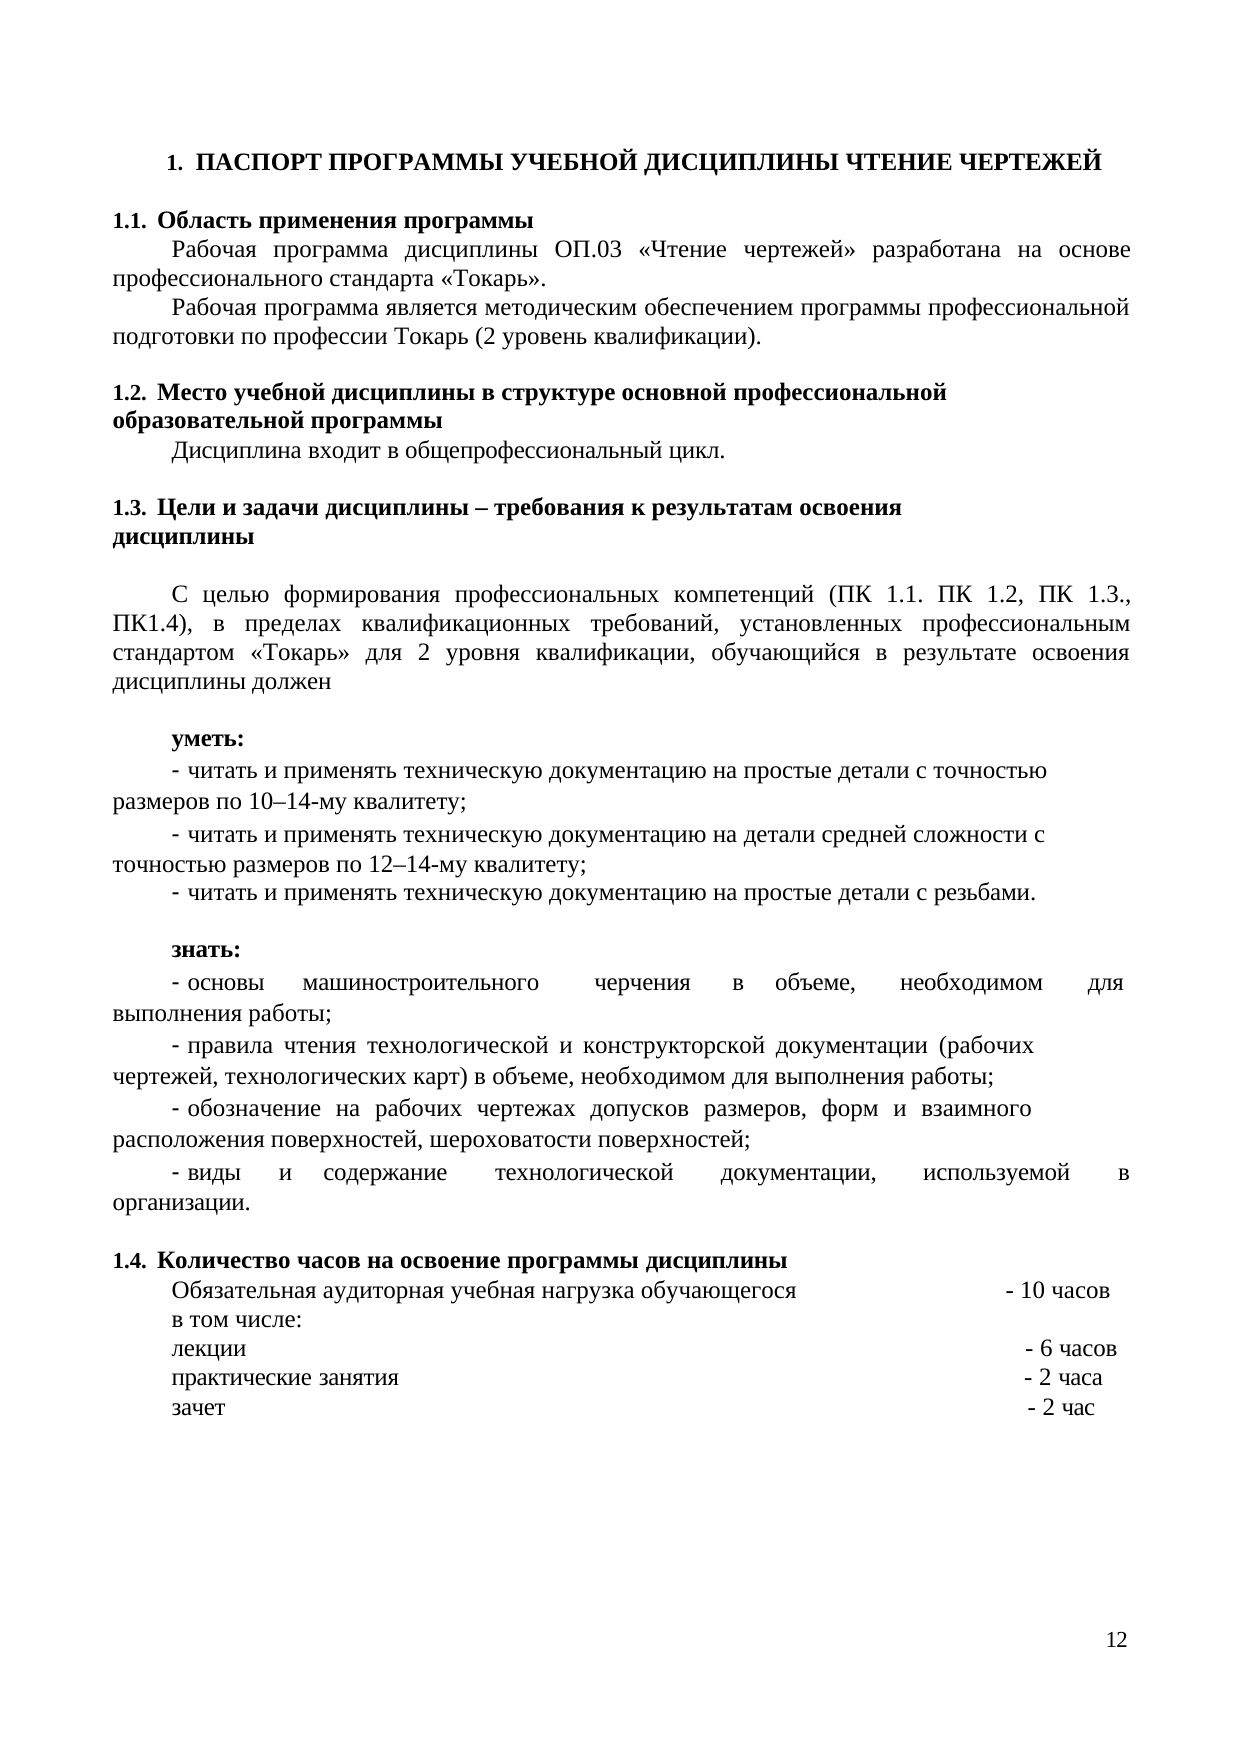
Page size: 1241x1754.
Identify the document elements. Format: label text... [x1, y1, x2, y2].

subtitle Место учебной дисциплины в структуре основной профессиональной образовательной программы [112, 378, 1042, 434]
subtitle знать: [171, 934, 1176, 963]
list читать и применять техническую документацию на простые детали с точностью размеров по 10–14-му квалитету; [112, 752, 1130, 815]
text С целью формирования профессиональных компетенций (ПК 1.1. ПК 1.2, ПК 1.3., ПК1.4), в пределах квалификационных требований, установленных профессиональным стандартом «Токарь» для 2 уровня квалификации, обучающийся в результате освоения дисциплины должен [112, 579, 1131, 695]
list основы машиностроительного черчения в объеме, необходимом для выполнения работы; [112, 964, 1130, 1026]
text лекции - 6 часов [171, 1333, 1176, 1362]
list виды и содержание технологической документации, используемой в организации. [112, 1153, 1131, 1216]
text Рабочая программа является методическим обеспечением программы профессиональной подготовки по профессии Токарь (2 уровень квалификации). [112, 292, 1130, 350]
text практические занятия - 2 часа [171, 1362, 1176, 1391]
text Рабочая программа дисциплины ОП.03 «Чтение чертежей» разработана на основе профессионального стандарта «Токарь». [112, 234, 1132, 292]
list обозначение на рабочих чертежах допусков размеров, форм и взаимного расположения поверхностей, шероховатости поверхностей; [112, 1090, 1131, 1153]
list читать и применять техническую документацию на детали средней сложности с точностью размеров по 12–14-му квалитету; [112, 815, 1131, 878]
subtitle Область применения программы [112, 205, 1176, 233]
text Обязательная аудиторная учебная нагрузка обучающегося - 10 часов в том числе: [171, 1275, 1122, 1332]
text Дисциплина входит в общепрофессиональный цикл. [171, 436, 1176, 464]
subtitle Цели и задачи дисциплины – требования к результатам освоения дисциплины [112, 493, 985, 549]
subtitle Количество часов на освоение программы дисциплины [112, 1245, 1176, 1274]
list читать и применять техническую документацию на простые детали с резьбами. [171, 878, 1176, 906]
list правила чтения технологической и конструкторской документации (рабочих чертежей, технологических карт) в объеме, необходимом для выполнения работы; [112, 1027, 1131, 1090]
text зачет - 2 час [171, 1392, 1176, 1421]
subtitle уметь: [171, 723, 1176, 752]
subtitle ПАСПОРТ ПРОГРАММЫ УЧЕБНОЙ ДИСЦИПЛИНЫ ЧТЕНИЕ ЧЕРТЕЖЕЙ [166, 147, 1176, 176]
